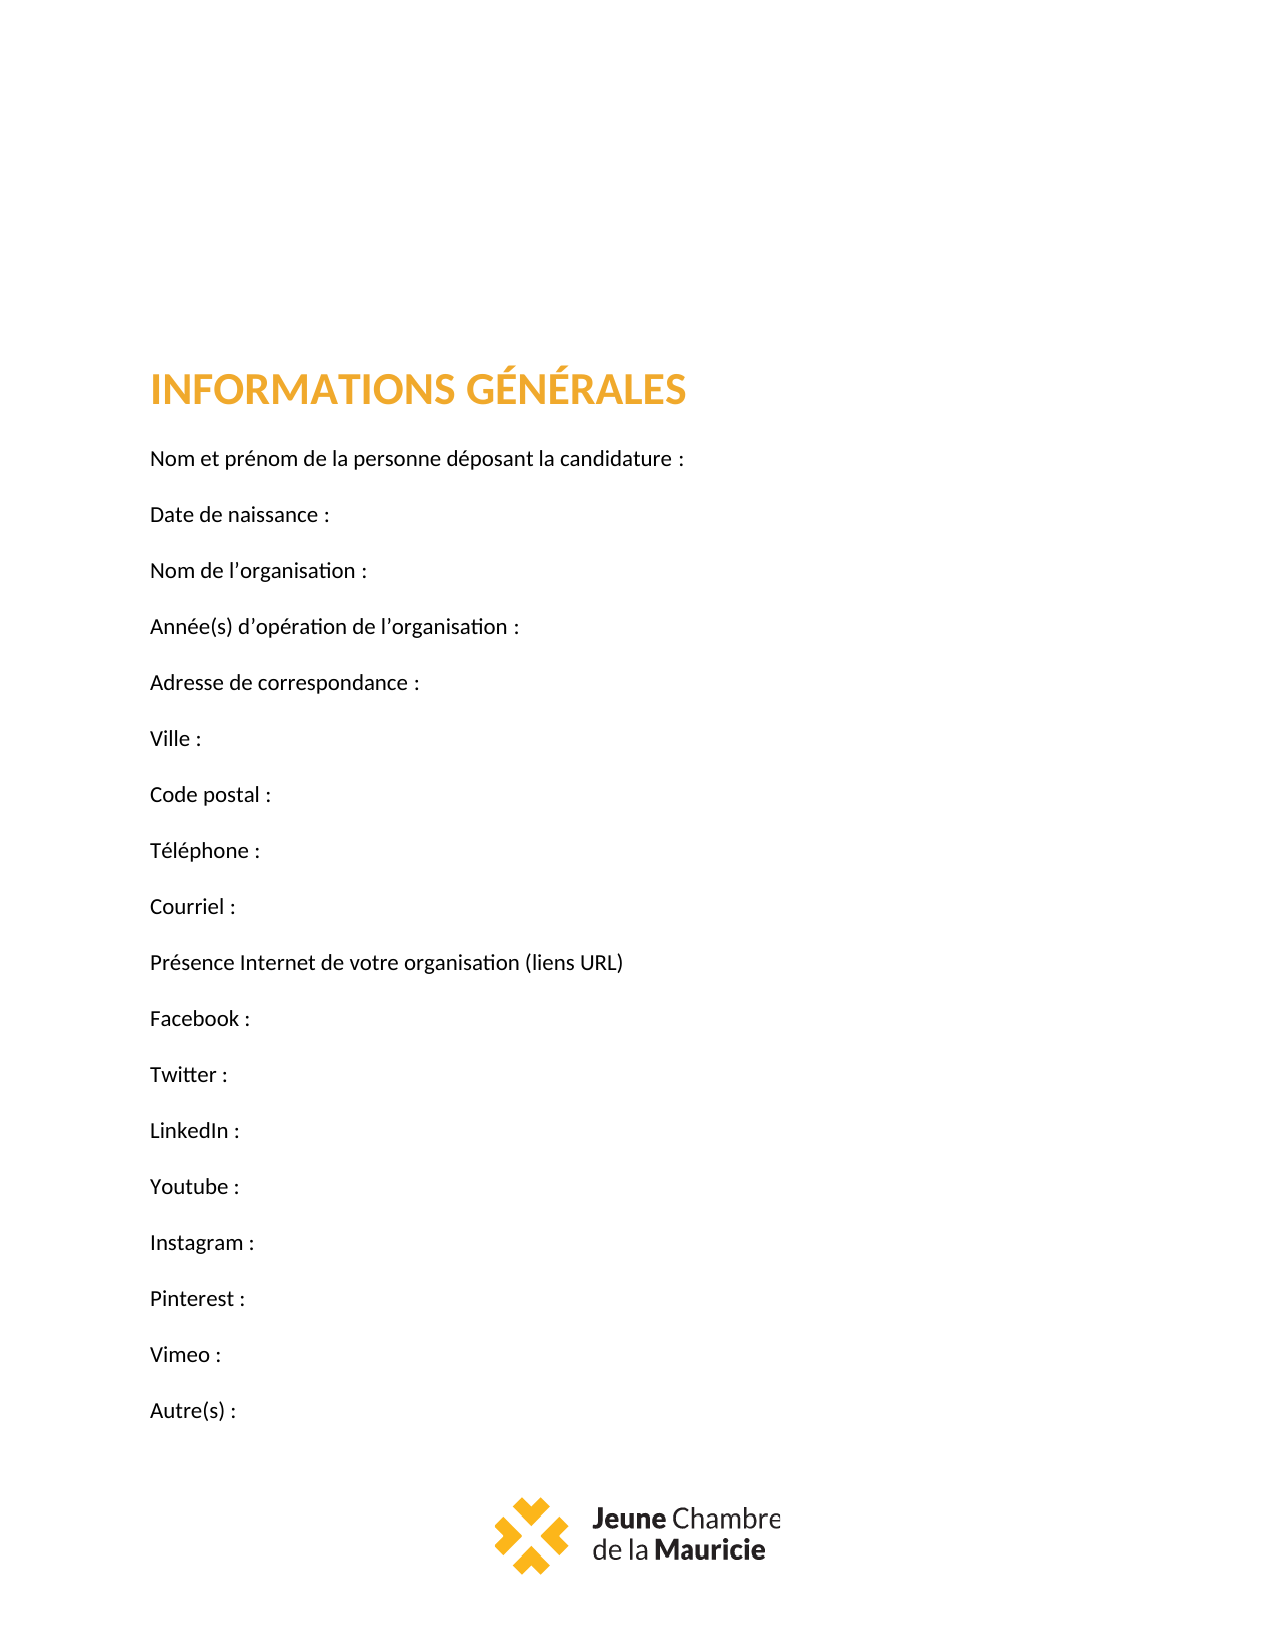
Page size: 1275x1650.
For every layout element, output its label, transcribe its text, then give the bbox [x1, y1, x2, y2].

text Année(s) d’opération de l’organisation : [150, 612, 1125, 640]
text Nom de l’organisation : [150, 556, 1125, 584]
text INFORMATIONS GÉNÉRALES [150, 360, 1125, 416]
picture [494, 1496, 781, 1577]
text LinkedIn : [150, 1116, 1125, 1144]
text Youtube : [150, 1172, 1125, 1200]
text Instagram : [150, 1228, 1125, 1256]
text Adresse de correspondance : [150, 668, 1125, 696]
text Date de naissance : [150, 500, 1125, 528]
text Code postal : [150, 780, 1125, 808]
text Autre(s) : [150, 1397, 1125, 1424]
text Téléphone : [150, 836, 1125, 864]
text Nom et prénom de la personne déposant la candidature : [150, 444, 1125, 472]
text Ville : [150, 724, 1125, 752]
text Vimeo : [150, 1341, 1125, 1368]
text Présence Internet de votre organisation (liens URL) [150, 948, 1125, 976]
text Facebook : [150, 1004, 1125, 1032]
text Twitter : [150, 1060, 1125, 1088]
text Pinterest : [150, 1284, 1125, 1312]
text Courriel : [150, 892, 1125, 920]
